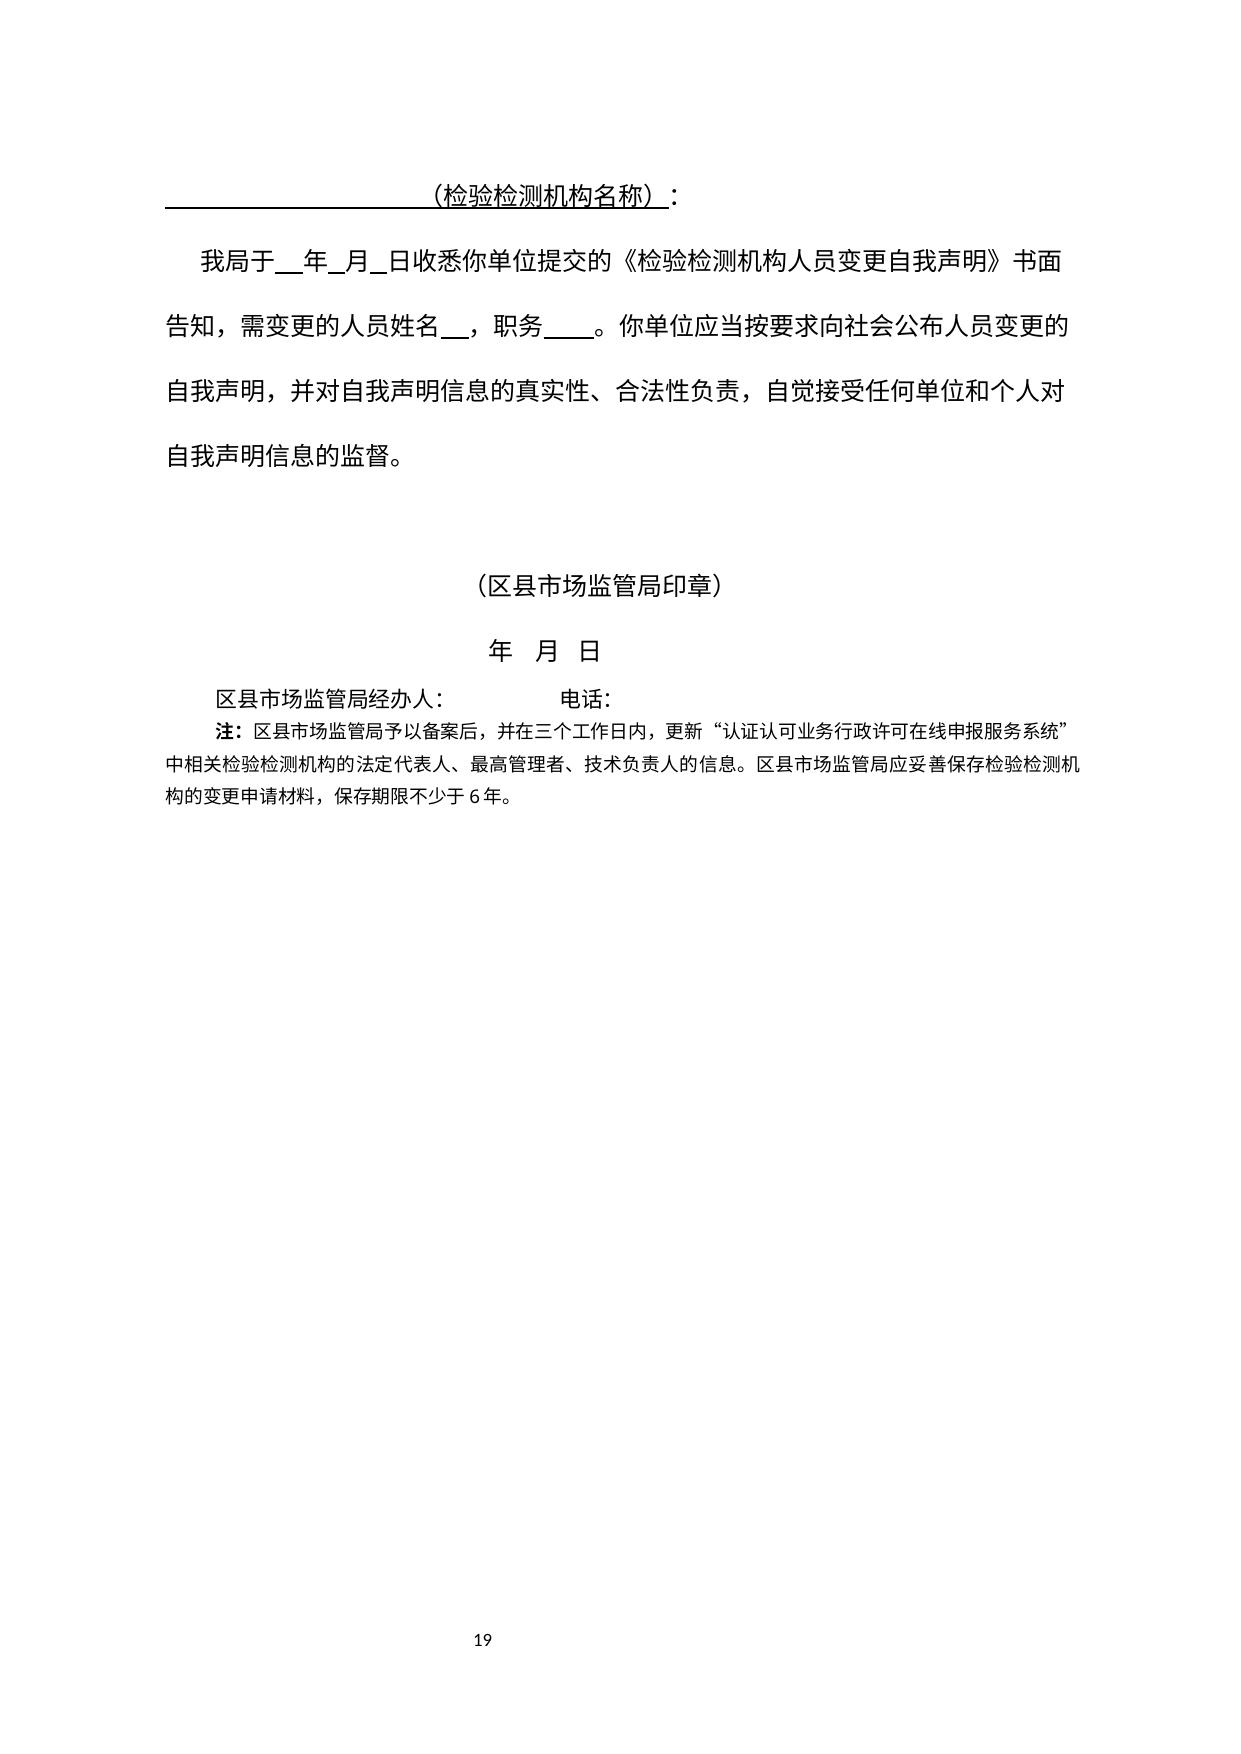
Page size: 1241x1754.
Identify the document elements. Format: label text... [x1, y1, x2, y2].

text 年 月 日 [165, 617, 1081, 682]
text （区县市场监管局印章） [165, 552, 1081, 617]
text 区县市场监管局经办人： 电话： [165, 682, 1081, 714]
text 注：区县市场监管局予以备案后，并在三个工作日内，更新“认证认可业务行政许可在线申报服务系统”中相关检验检测机构的法定代表人、最高管理者、技术负责人的信息。区县市场监管局应妥善保存检验检测机构的变更申请材料，保存期限不少于6年。 [165, 714, 1081, 812]
text （检验检测机构名称）： [165, 162, 1081, 227]
text 我局于 年 月 日收悉你单位提交的《检验检测机构人员变更自我声明》书面告知，需变更的人员姓名 ，职务 。你单位应当按要求向社会公布人员变更的自我声明，并对自我声明信息的真实性、合法性负责，自觉接受任何单位和个人对自我声明信息的监督。 [165, 227, 1081, 487]
